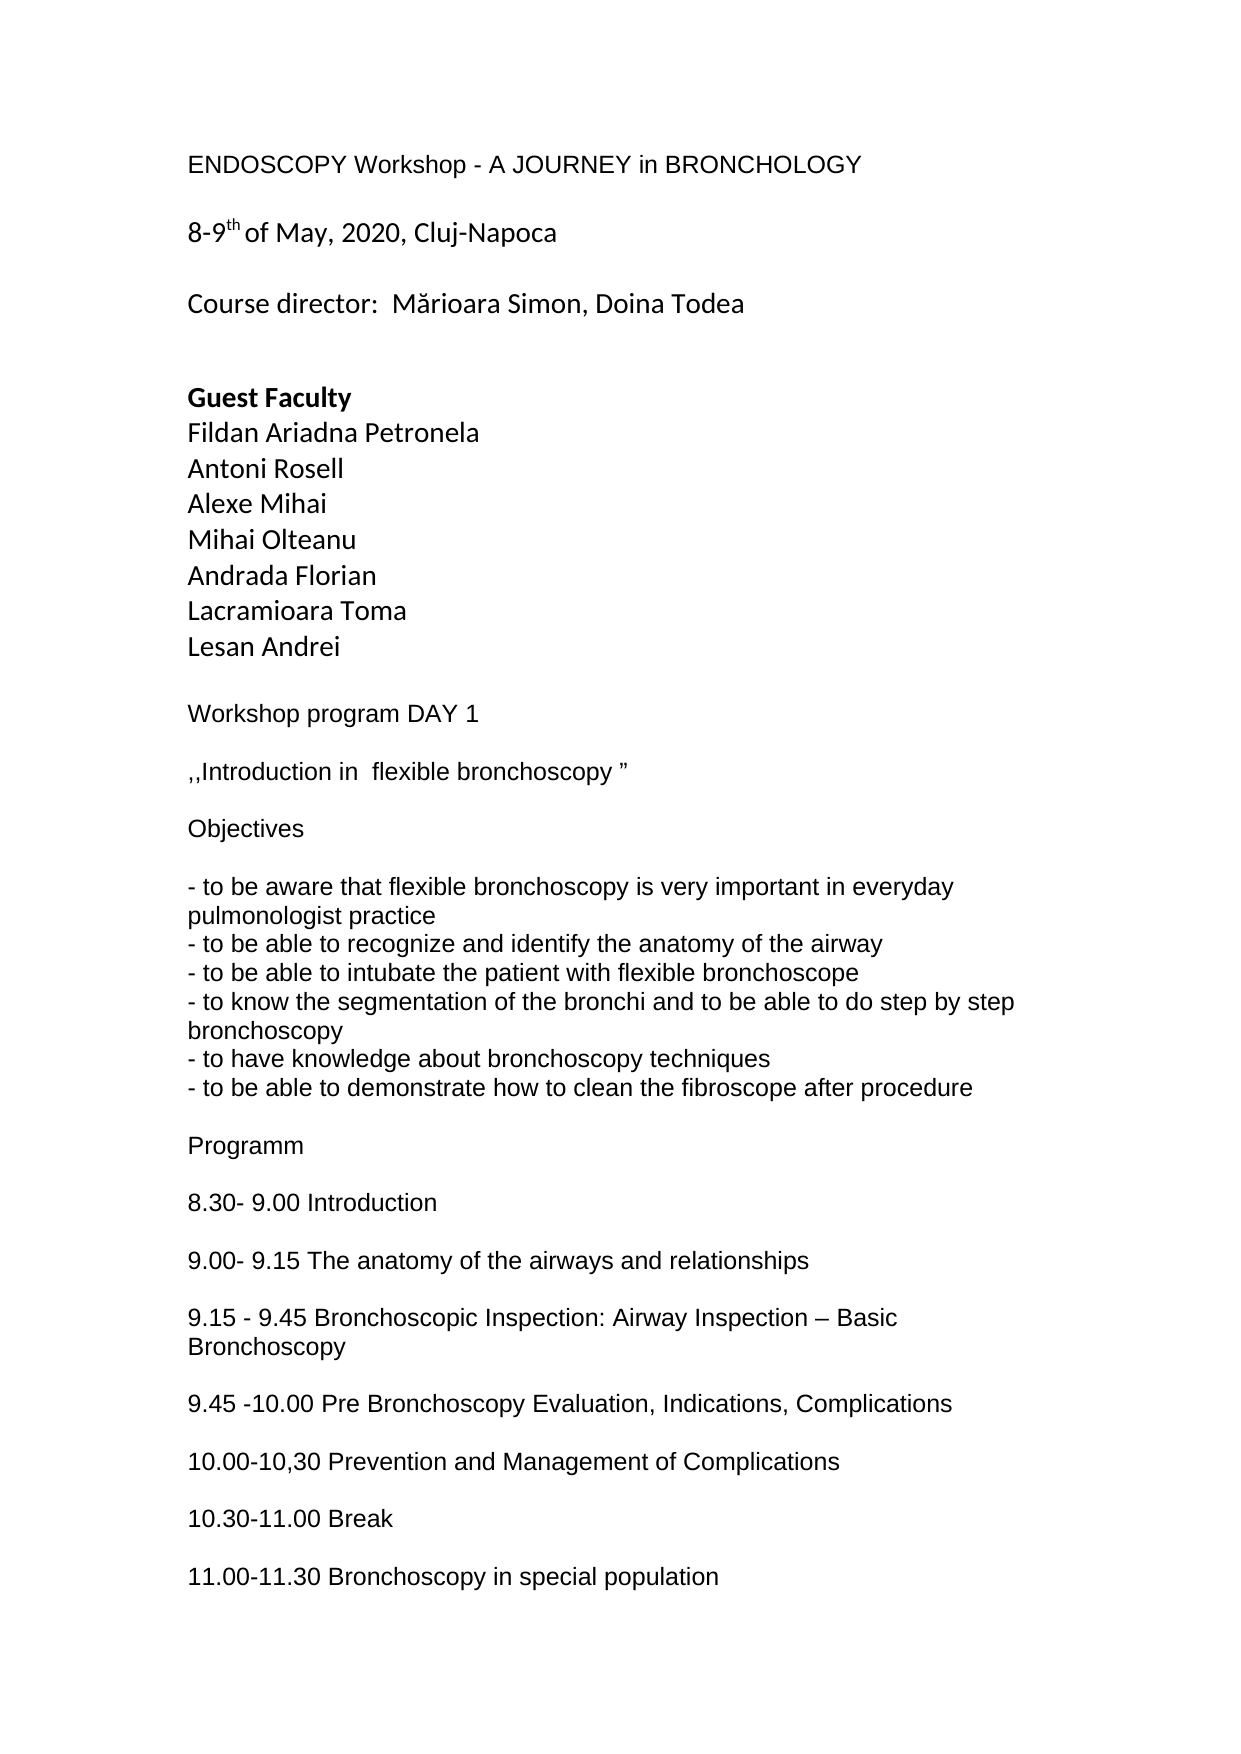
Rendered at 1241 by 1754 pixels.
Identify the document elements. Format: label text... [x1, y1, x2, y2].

text Alexe Mihai [187, 486, 1053, 521]
text - to be able to demonstrate how to clean the fibroscope after procedure [187, 1073, 1053, 1102]
text Guest Faculty [187, 379, 1053, 414]
text Workshop program DAY 1 [187, 699, 1053, 728]
text ,,Introduction in flexible bronchoscopy ” [187, 757, 1053, 786]
text Programm [187, 1131, 1053, 1159]
text 9.45 -10.00 Pre Bronchoscopy Evaluation, Indications, Complications [187, 1389, 1053, 1418]
text Andrada Florian [187, 557, 1053, 592]
text 10.30-11.00 Break [187, 1504, 1053, 1533]
text 11.00-11.30 Bronchoscopy in special population [187, 1562, 1053, 1591]
text Lesan Andrei [187, 628, 1053, 664]
text - to be able to recognize and identify the anatomy of the airway [187, 929, 1053, 958]
text - to know the segmentation of the bronchi and to be able to do step by step bronchoscopy [187, 987, 1053, 1044]
text ENDOSCOPY Workshop - A JOURNEY in BRONCHOLOGY [187, 150, 1053, 179]
text Fildan Ariadna Petronela [187, 414, 1053, 450]
text - to be aware that flexible bronchoscopy is very important in everyday pulmonologist practice [187, 872, 1053, 929]
text 9.00- 9.15 The anatomy of the airways and relationships [187, 1246, 1053, 1274]
text 9.15 - 9.45 Bronchoscopic Inspection: Airway Inspection – Basic Bronchoscopy [187, 1303, 1053, 1361]
text - to be able to intubate the patient with flexible bronchoscope [187, 958, 1053, 987]
text 8.30- 9.00 Introduction [187, 1188, 1053, 1217]
text Objectives [187, 814, 1053, 843]
text - to have knowledge about bronchoscopy techniques [187, 1044, 1053, 1073]
text Antoni Rosell [187, 450, 1053, 486]
text 8-9th of May, 2020, Cluj-Napoca [187, 214, 1053, 250]
text 10.00-10,30 Prevention and Management of Complications [187, 1447, 1053, 1476]
text Mihai Olteanu [187, 521, 1053, 557]
text Lacramioara Toma [187, 592, 1053, 628]
text Course director: Mărioara Simon, Doina Todea [187, 286, 1053, 321]
